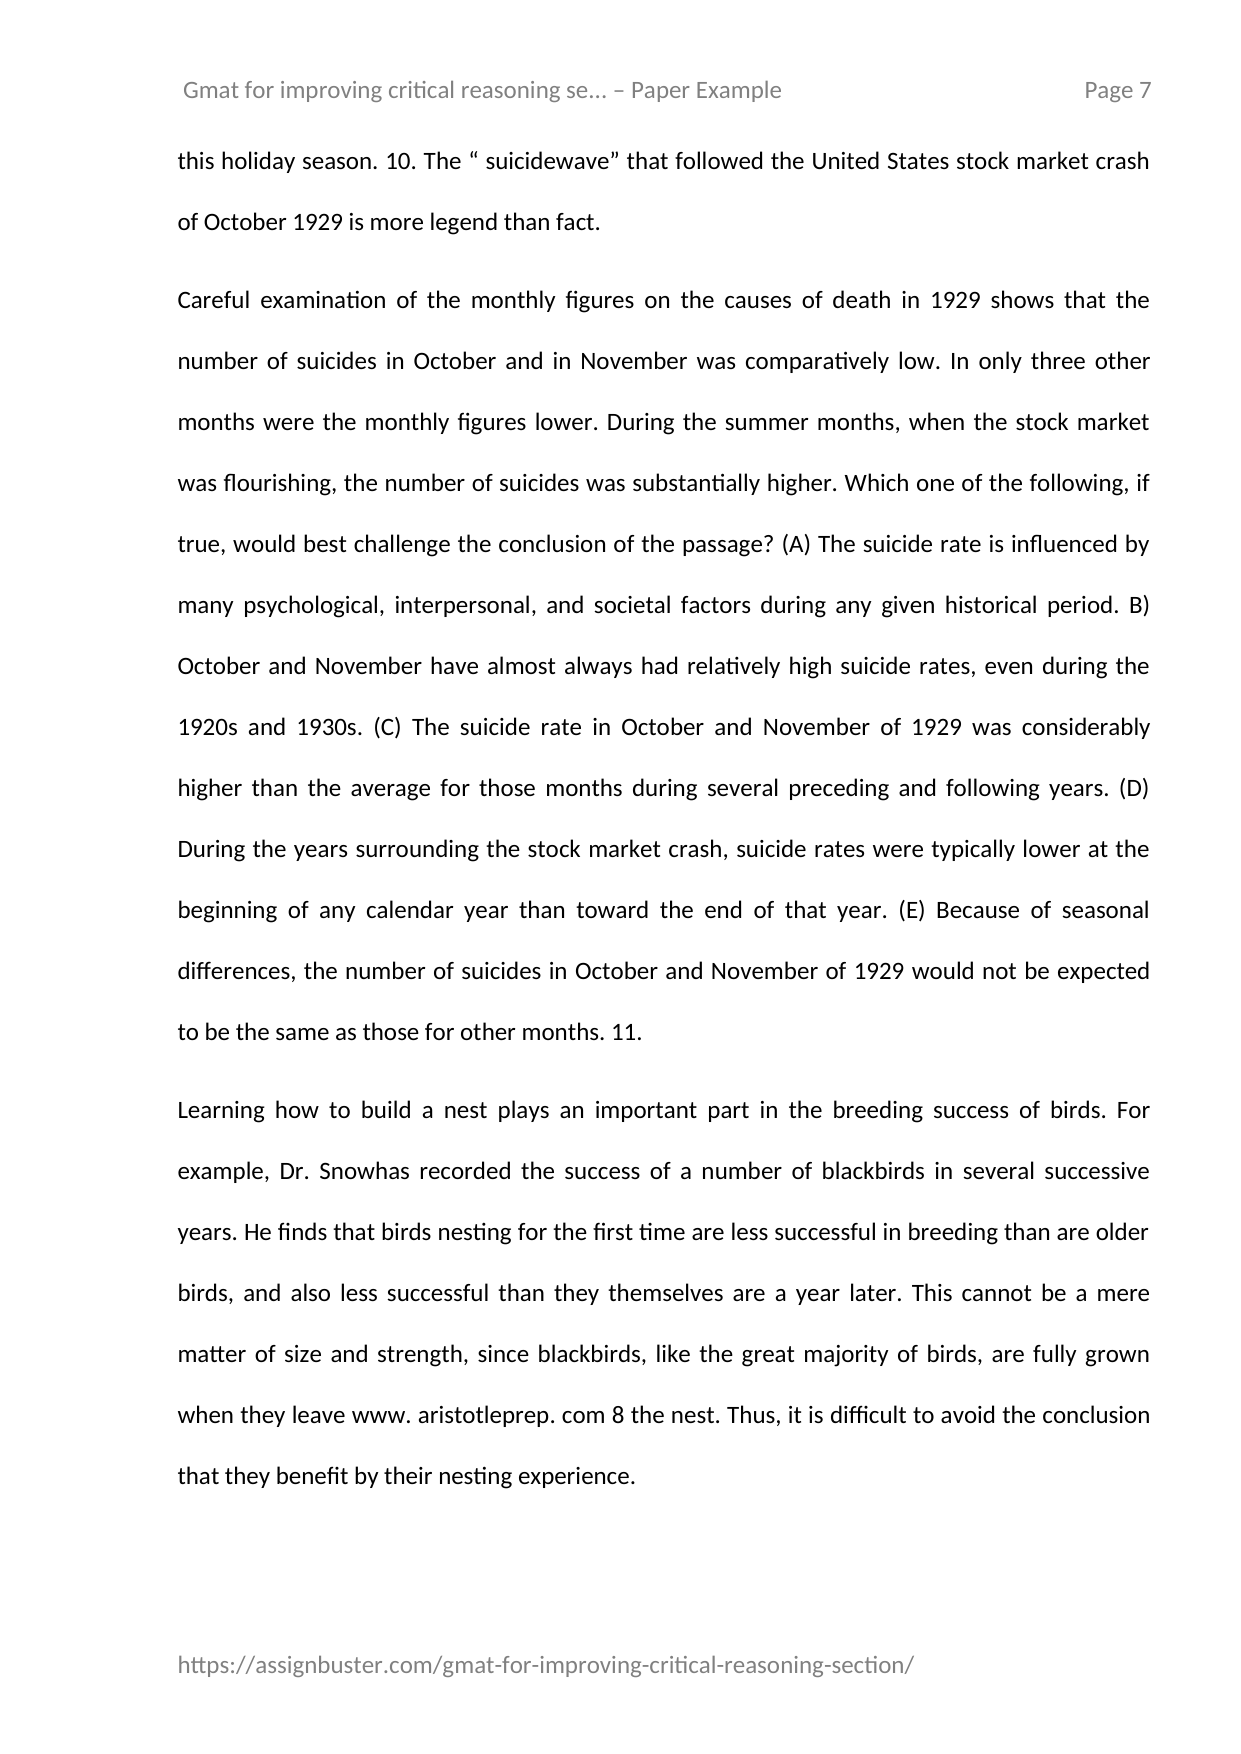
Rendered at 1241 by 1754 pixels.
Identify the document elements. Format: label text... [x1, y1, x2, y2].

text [177, 145, 1152, 237]
text Careful examination of the monthly figures on the causes of death in 1929 shows that the number of suicides in October and in November was comparatively low. In only three other months were the monthly figures lower. During the summer months, when the stock market was flourishing, the number of suicides was substantially higher. Which one of the following, if true, would best challenge the conclusion of the passage? (A) The suicide rate is influenced by many psychological, interpersonal, and societal factors during any given historical period. B) October and November have almost always had relatively high suicide rates, even during the 1920s and 1930s. (C) The suicide rate in October and November of 1929 was considerably higher than the average for those months during several preceding and following years. (D) During the years surrounding the stock market crash, suicide rates were typically lower at the beginning of any calendar year than toward the end of that year. (E) Because of seasonal differences, the number of suicides in October and November of 1929 would not be expected to be the same as those for other months. 11. [177, 284, 1152, 1047]
text Learning how to build a nest plays an important part in the breeding success of birds. For example, Dr. Snowhas recorded the success of a number of blackbirds in several successive years. He finds that birds nesting for the first time are less successful in breeding than are older birds, and also less successful than they themselves are a year later. This cannot be a mere matter of size and strength, since blackbirds, like the great majority of birds, are fully grown when they leave www. aristotleprep. com 8 the nest. Thus, it is difficult to avoid the conclusion that they benefit by their nesting experience. [177, 1094, 1152, 1491]
